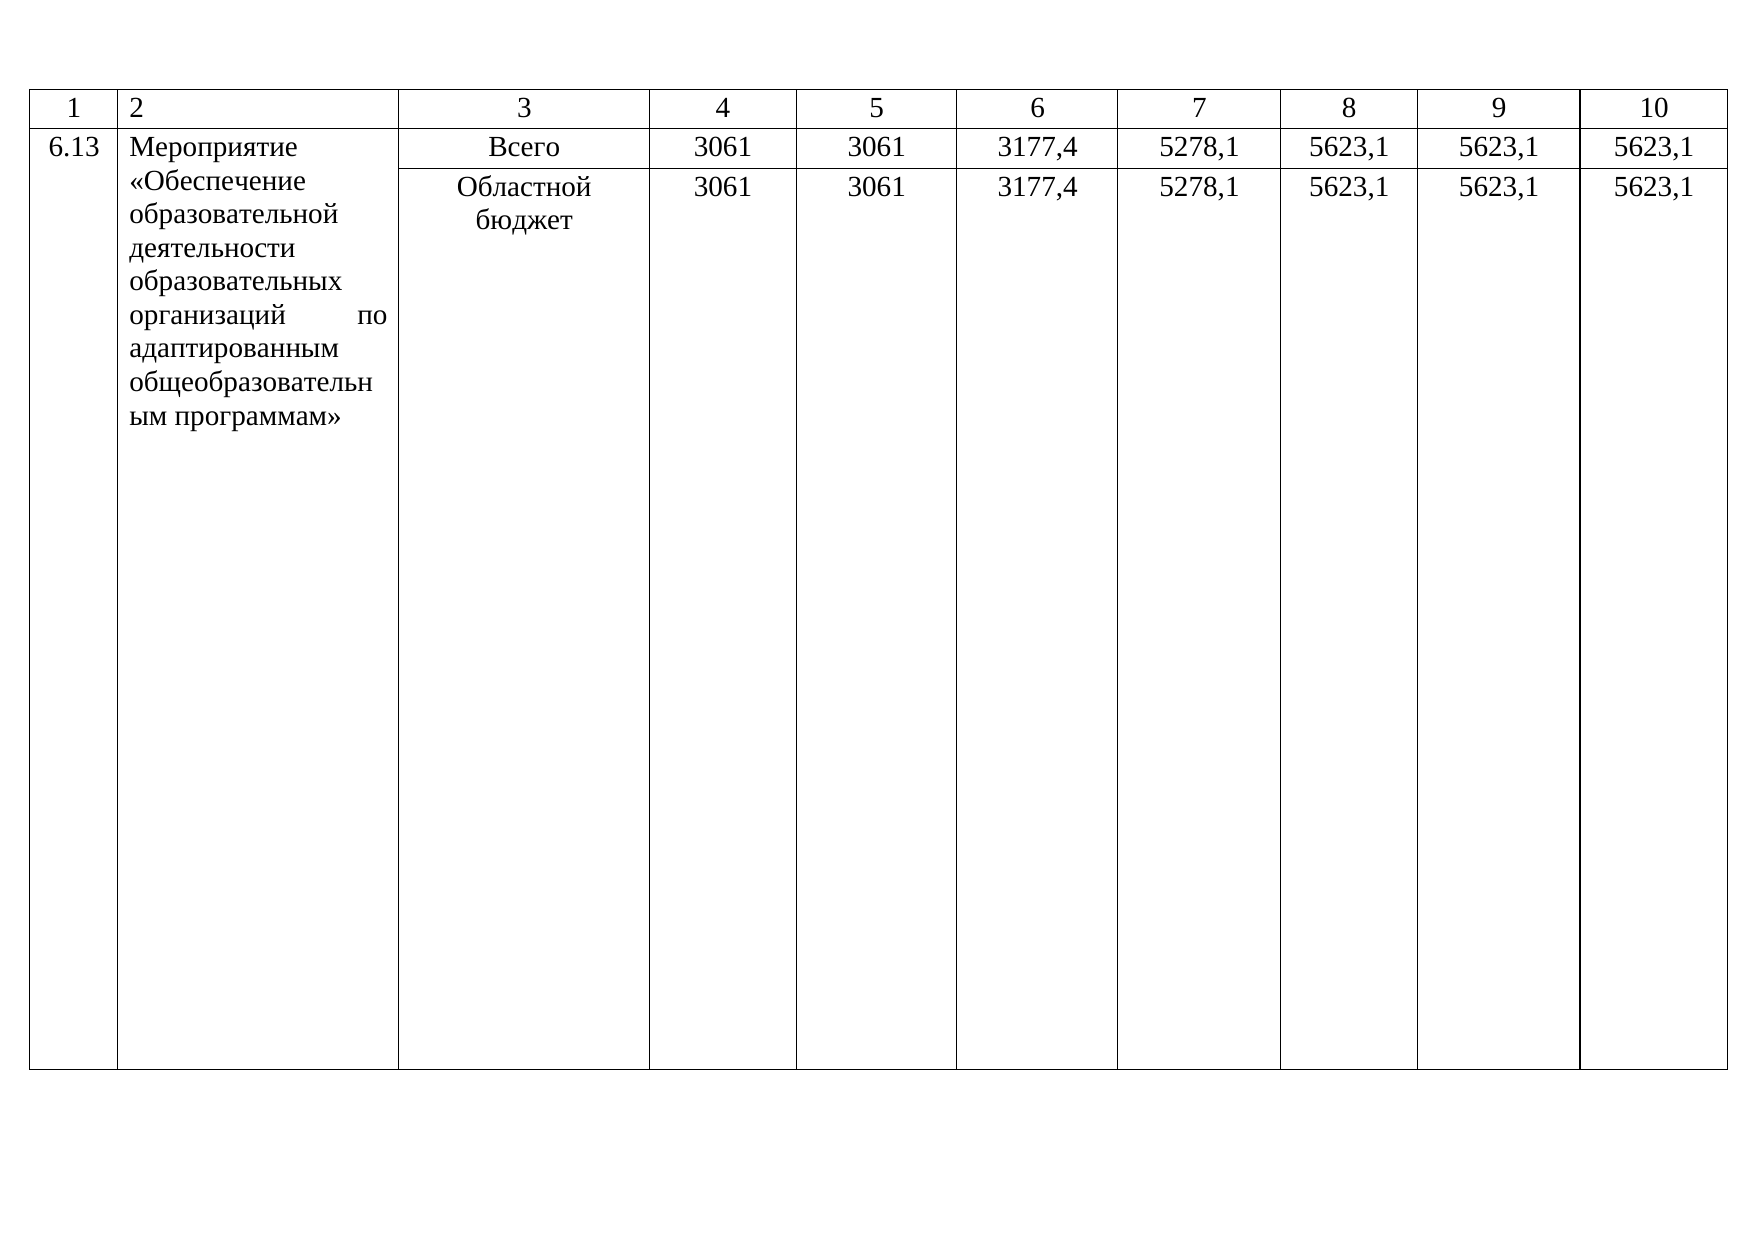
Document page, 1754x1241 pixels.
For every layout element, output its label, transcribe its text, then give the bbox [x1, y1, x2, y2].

table_cell 5623,1 [1581, 129, 1727, 168]
table_cell 6 [957, 90, 1117, 128]
table_cell 5623,1 [1281, 129, 1417, 168]
table_cell 6.13 [30, 129, 117, 1068]
table_cell 3061 [650, 169, 796, 1068]
table_cell Мероприятие «Обеспечение образовательной деятельности образовательных организаций по адаптированным общеобразовательным программам» [118, 129, 398, 1068]
table_cell 9 [1418, 90, 1579, 128]
table_cell 3 [399, 90, 649, 128]
table_cell 5623,1 [1581, 169, 1727, 1068]
table_cell 5623,1 [1418, 169, 1579, 1068]
table_cell 5 [797, 90, 956, 128]
table_cell 5623,1 [1418, 129, 1579, 168]
table_cell 5623,1 [1281, 169, 1417, 1068]
table_cell 3177,4 [957, 169, 1117, 1068]
table_cell 5278,1 [1118, 169, 1280, 1068]
table_cell 1 [30, 90, 117, 128]
table_cell Областной бюджет [399, 169, 649, 1068]
table_cell 2 [118, 90, 398, 128]
table_cell 5278,1 [1118, 129, 1280, 168]
table_cell 8 [1281, 90, 1417, 128]
table_cell 3177,4 [957, 129, 1117, 168]
table_cell 10 [1581, 90, 1727, 128]
table_cell 4 [650, 90, 796, 128]
table_cell 7 [1118, 90, 1280, 128]
table_cell 3061 [650, 129, 796, 168]
table_cell 3061 [797, 129, 956, 168]
table_cell 3061 [797, 169, 956, 1068]
table_cell Всего [399, 129, 649, 168]
